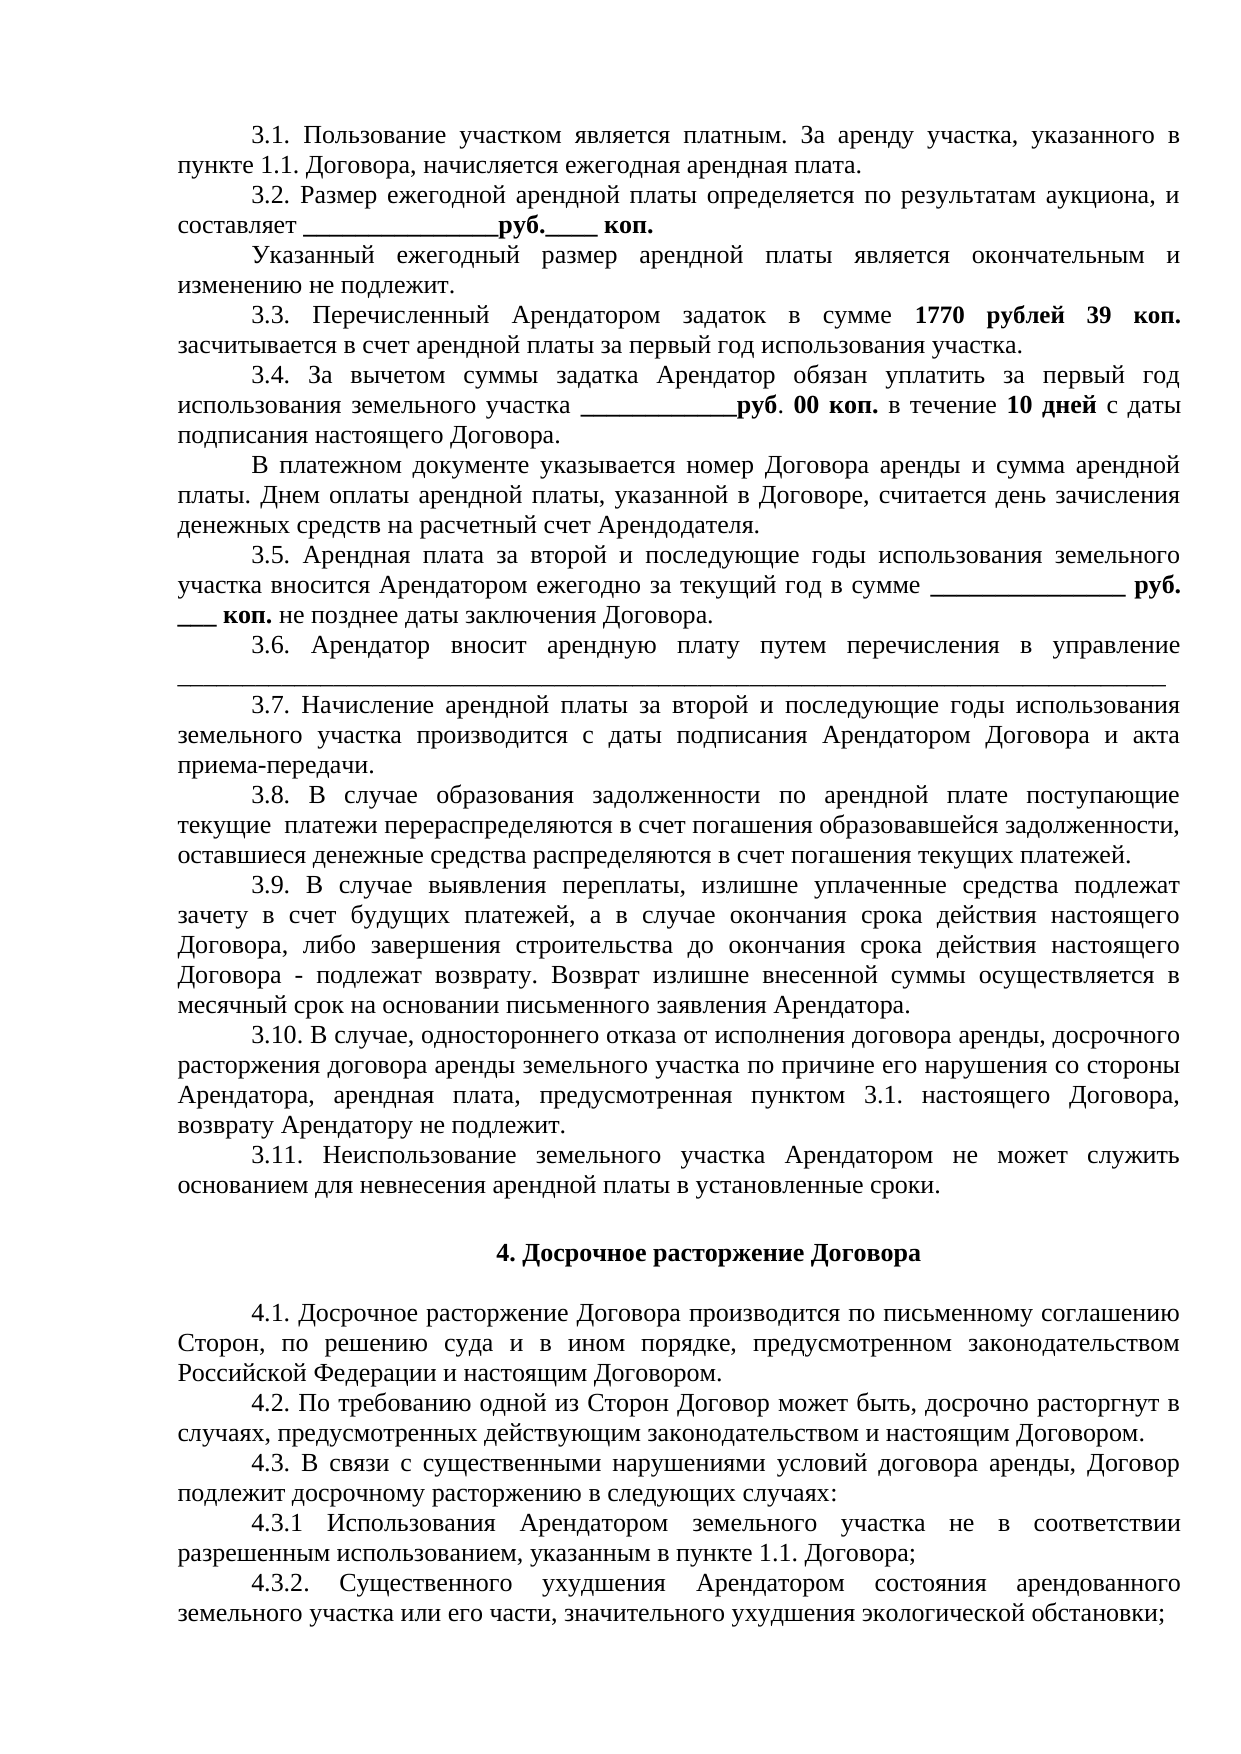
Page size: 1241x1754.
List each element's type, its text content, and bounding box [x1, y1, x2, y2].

text 3.3. Перечисленный Арендатором задаток в сумме 1770 рублей 39 коп. засчитывается в счет арендной платы за первый год использования участка. [177, 299, 1181, 359]
text 3.7. Начисление арендной платы за второй и последующие годы использования земельного участка производится с даты подписания Арендатором Договора и акта приема-передачи. [177, 689, 1181, 779]
text 4.2. По требованию одной из Сторон Договор может быть, досрочно расторгнут в случаях, предусмотренных действующим законодательством и настоящим Договором. [177, 1387, 1181, 1447]
text 3.4. За вычетом суммы задатка Арендатор обязан уплатить за первый год использования земельного участка ____________руб. 00 коп. в течение 10 дней с даты подписания настоящего Договора. [177, 359, 1181, 449]
text 3.11. Неиспользование земельного участка Арендатором не может служить основанием для невнесения арендной платы в установленные сроки. [177, 1139, 1181, 1199]
text 3.2. Размер ежегодной арендной платы определяется по результатам аукциона, и составляет _______________руб.____ коп. [177, 179, 1181, 239]
text 4. Досрочное расторжение Договора [177, 1237, 1181, 1267]
text Указанный ежегодный размер арендной платы является окончательным и изменению не подлежит. [177, 239, 1181, 299]
text 4.3.2. Существенного ухудшения Арендатором состояния арендованного земельного участка или его части, значительного ухудшения экологической обстановки; [177, 1567, 1181, 1627]
text В платежном документе указывается номер Договора аренды и сумма арендной платы. Днем оплаты арендной платы, указанной в Договоре, считается день зачисления денежных средств на расчетный счет Арендодателя. [177, 449, 1181, 539]
text 4.3. В связи с существенными нарушениями условий договора аренды, Договор подлежит досрочному расторжению в следующих случаях: [177, 1447, 1181, 1507]
text 3.6. Арендатор вносит арендную плату путем перечисления в управление ____________________________________________________________________________ [177, 629, 1181, 689]
text 3.10. В случае, одностороннего отказа от исполнения договора аренды, досрочного расторжения договора аренды земельного участка по причине его нарушения со стороны Арендатора, арендная плата, предусмотренная пунктом 3.1. настоящего Договора, возврату Арендатору не подлежит. [177, 1019, 1181, 1139]
text 3.1. Пользование участком является платным. За аренду участка, указанного в пункте 1.1. Договора, начисляется ежегодная арендная плата. [177, 119, 1181, 179]
text 4.1. Досрочное расторжение Договора производится по письменному соглашению Сторон, по решению суда и в ином порядке, предусмотренном законодательством Российской Федерации и настоящим Договором. [177, 1297, 1181, 1387]
text 3.8. В случае образования задолженности по арендной плате поступающие текущие платежи перераспределяются в счет погашения образовавшейся задолженности, оставшиеся денежные средства распределяются в счет погашения текущих платежей. [177, 779, 1181, 869]
text 4.3.1 Использования Арендатором земельного участка не в соответствии разрешенным использованием, указанным в пункте 1.1. Договора; [177, 1507, 1181, 1567]
text 3.9. В случае выявления переплаты, излишне уплаченные средства подлежат зачету в счет будущих платежей, а в случае окончания срока действия настоящего Договора, либо завершения строительства до окончания срока действия настоящего Договора - подлежат возврату. Возврат излишне внесенной суммы осуществляется в месячный срок на основании письменного заявления Арендатора. [177, 869, 1181, 1019]
text 3.5. Арендная плата за второй и последующие годы использования земельного участка вносится Арендатором ежегодно за текущий год в сумме _______________ руб. ___ коп. не позднее даты заключения Договора. [177, 539, 1181, 629]
